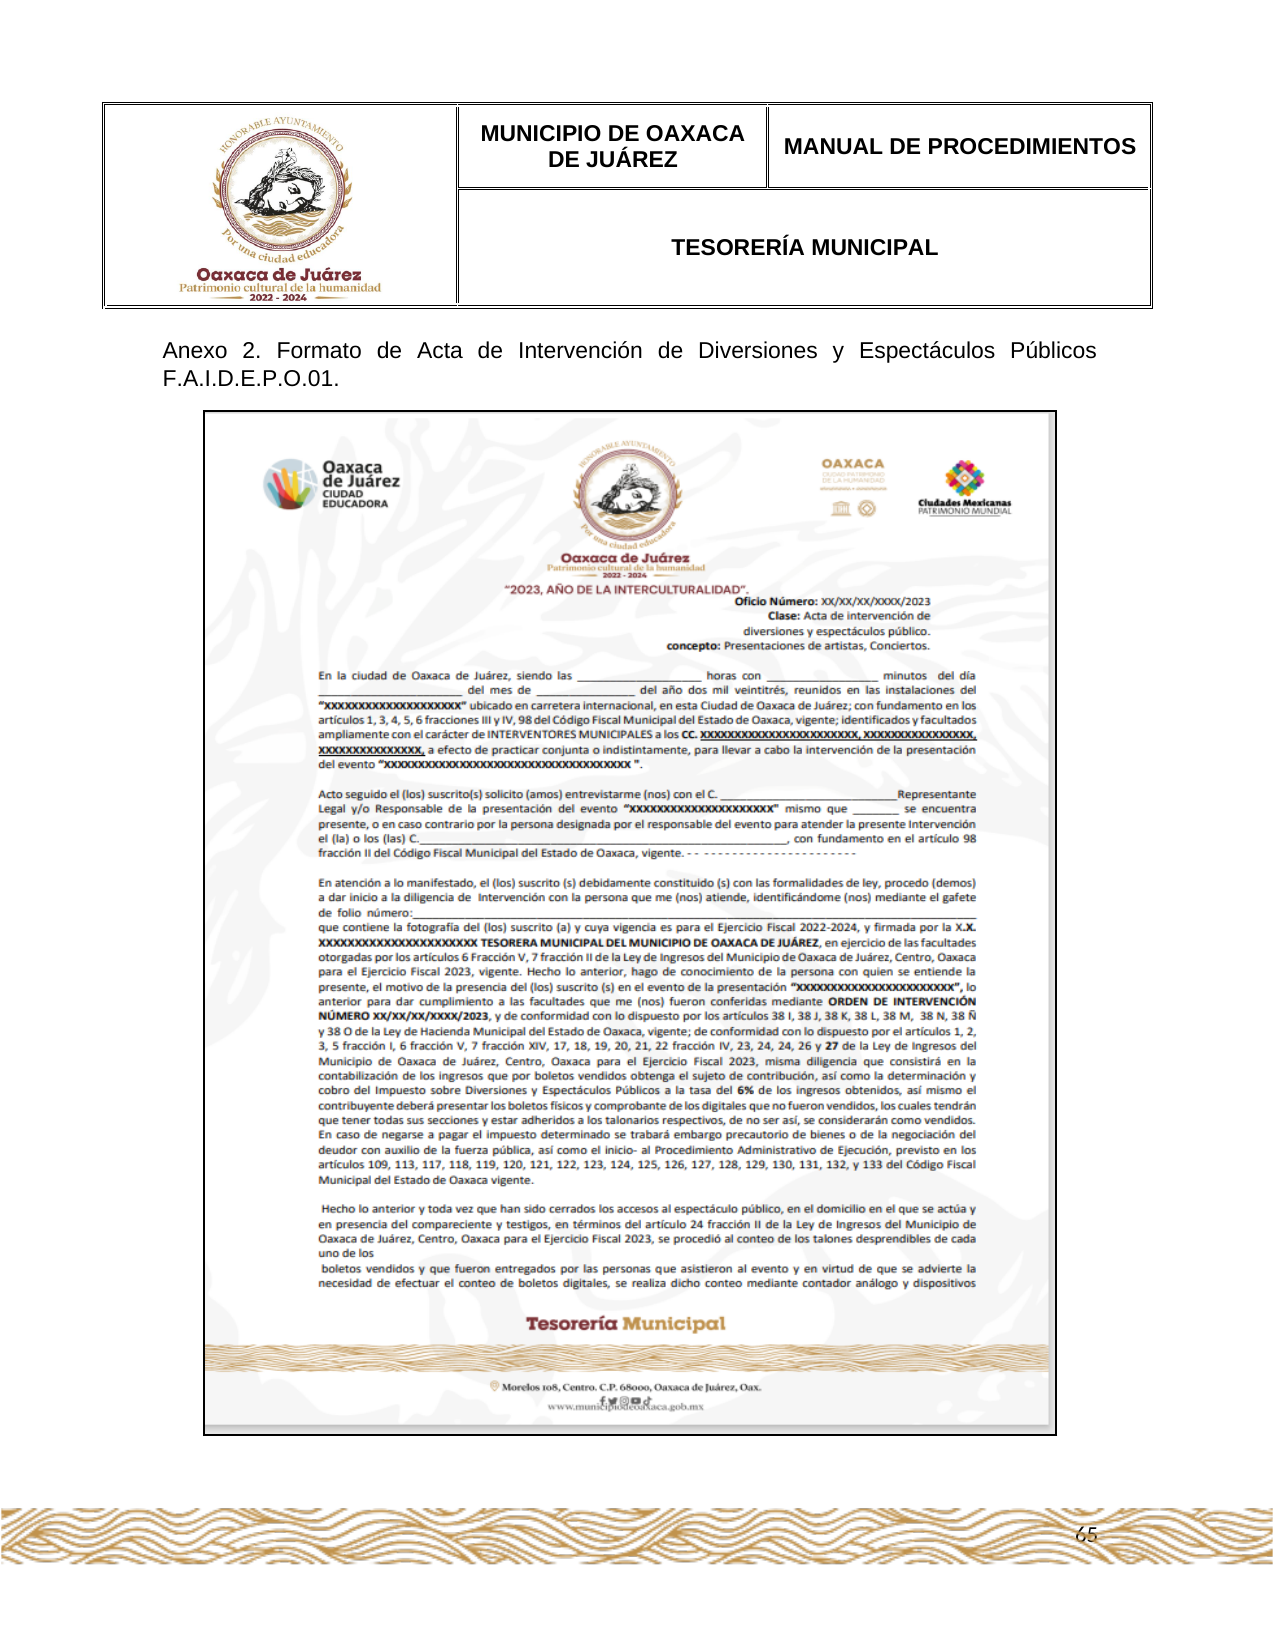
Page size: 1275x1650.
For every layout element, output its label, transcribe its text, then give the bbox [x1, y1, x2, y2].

text Anexo 2. Formato de Acta de Intervención de Diversiones y Espectáculos Públicos F.A.I.D.E.P.O.01. [162, 337, 1098, 391]
picture [205, 412, 1055, 1434]
